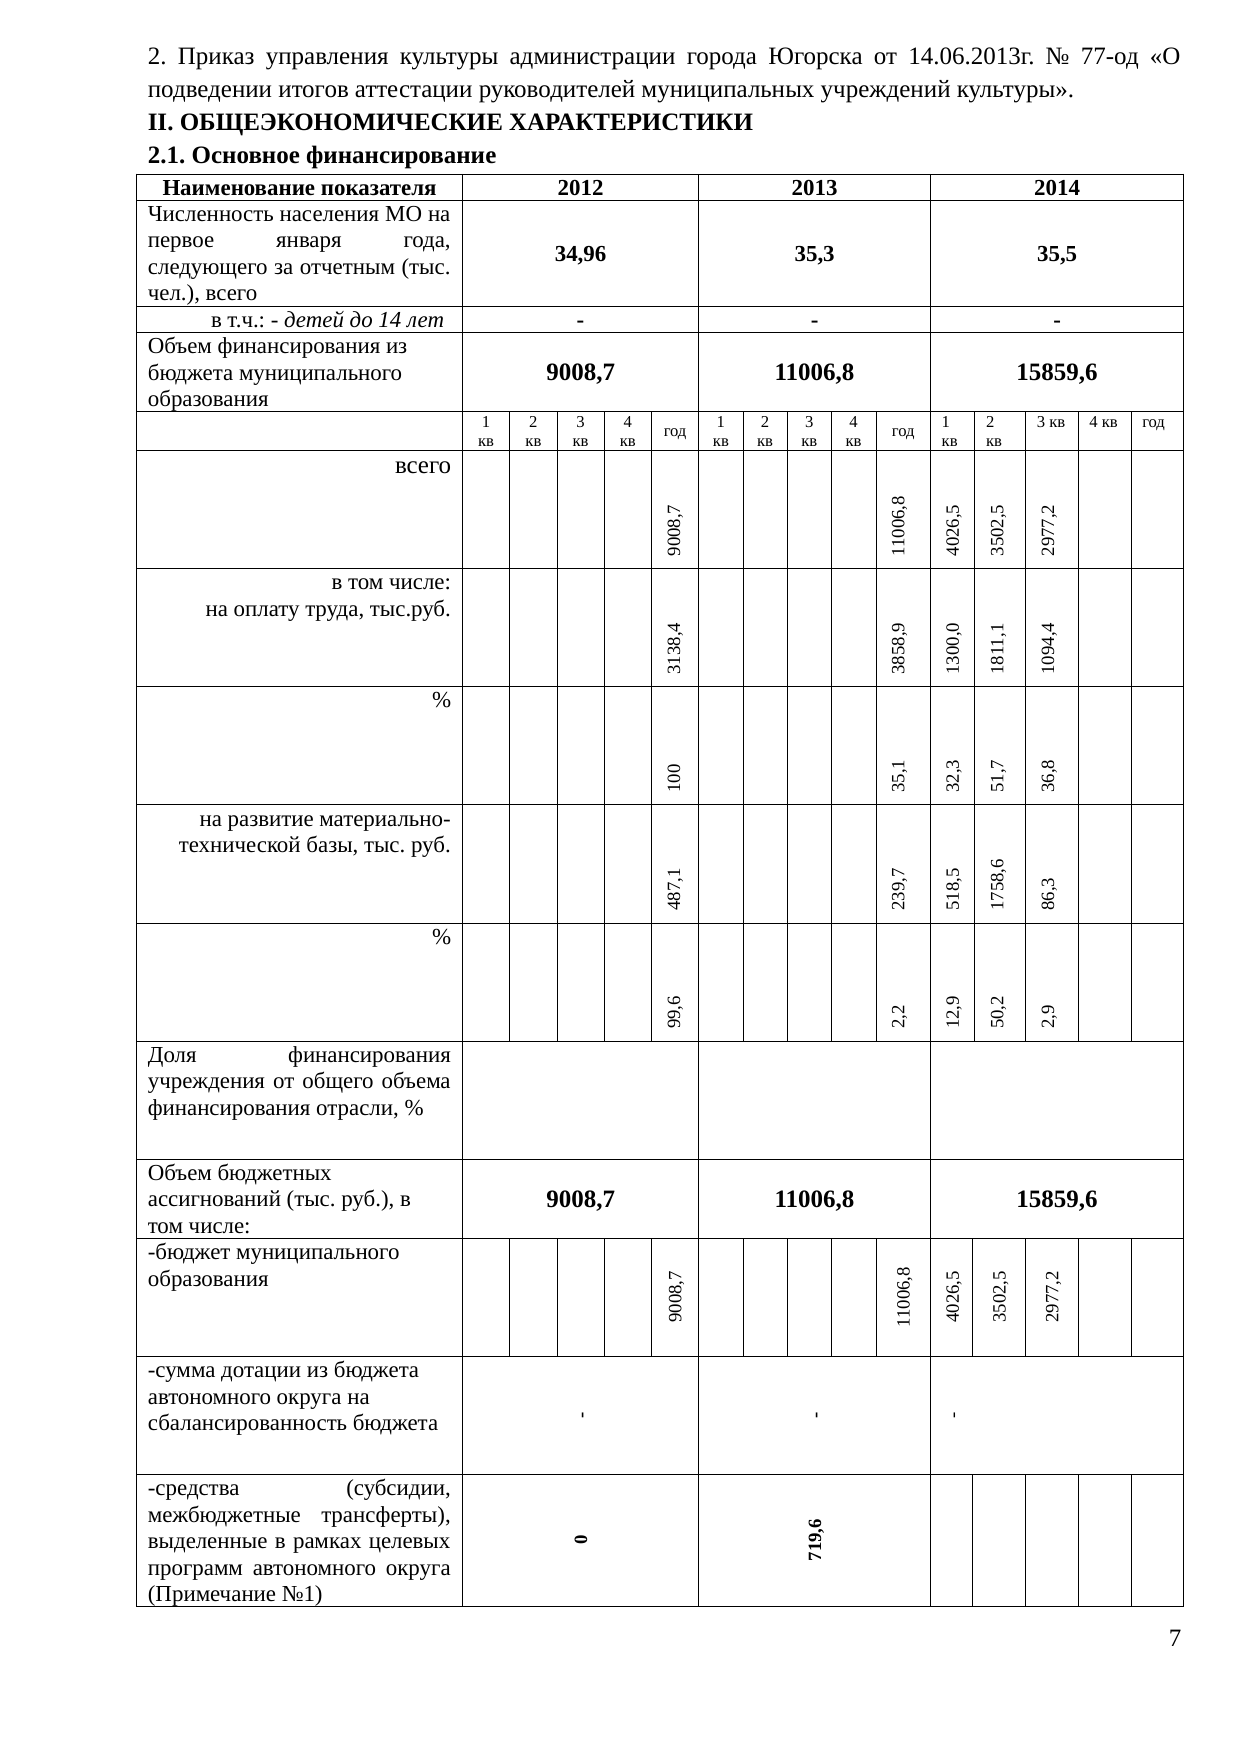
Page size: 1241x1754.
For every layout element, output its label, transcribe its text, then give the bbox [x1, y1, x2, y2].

table_cell в т.ч.: - детей до 14 лет [137, 307, 462, 332]
list 2.1. Основное финансирование [148, 140, 1181, 169]
table_cell 2 кв [975, 412, 1025, 450]
table_cell 1758,6 [975, 805, 1025, 922]
table_cell [699, 1042, 930, 1159]
table_cell 239,7 [877, 805, 930, 922]
table_cell 0 [463, 1475, 698, 1606]
table_cell Объем бюджетных ассигнований (тыс. руб.), в том числе: [137, 1160, 462, 1238]
table_cell 3138,4 [652, 569, 698, 686]
table_cell [832, 687, 876, 804]
table_cell всего [137, 451, 462, 568]
table_cell [788, 1239, 831, 1356]
table_cell на развитие материально-технической базы, тыс. руб. [137, 805, 462, 922]
table_cell 4 кв [1079, 412, 1131, 450]
table_cell [1132, 1239, 1183, 1356]
table_cell 487,1 [652, 805, 698, 922]
table_cell 719,6 [699, 1475, 930, 1606]
table_cell [510, 569, 557, 686]
table_cell Объем финансирования из бюджета муниципального образования [137, 333, 462, 411]
list 2. Приказ управления культуры администрации города Югорска от 14.06.2013г. № 77-од «О подведении итогов аттестации руководителей муниципальных учреждений культуры». [148, 41, 1181, 103]
table_cell [463, 1239, 509, 1356]
table_cell -средства (субсидии, межбюджетные трансферты), выделенные в рамках целевых программ автономного округа (Примечание №1) [137, 1475, 462, 1606]
table_cell - [463, 1357, 698, 1474]
table_cell 32,3 [931, 687, 974, 804]
table_cell 12,9 [931, 924, 974, 1041]
table_cell [605, 451, 651, 568]
table_cell [744, 924, 787, 1041]
table_cell [137, 412, 462, 450]
table_cell [699, 1239, 743, 1356]
table_cell -сумма дотации из бюджета автономного округа на сбалансированность бюджета [137, 1357, 462, 1474]
table_cell [463, 805, 509, 922]
table_cell [931, 1042, 1183, 1159]
table_cell [463, 687, 509, 804]
table_cell [699, 569, 743, 686]
table_cell [744, 569, 787, 686]
table_cell - [463, 307, 698, 332]
table_cell [1079, 687, 1131, 804]
table_cell [1079, 1239, 1131, 1356]
table_cell [463, 1042, 698, 1159]
table_cell [510, 687, 557, 804]
table_cell в том числе: на оплату труда, тыс.руб. [137, 569, 462, 686]
table_cell [973, 1475, 1025, 1606]
table_cell [463, 569, 509, 686]
table_cell 3858,9 [877, 569, 930, 686]
table_cell Численность населения МО на первое января года, следующего за отчетным (тыс. чел.), всего [137, 201, 462, 306]
table_cell [788, 569, 831, 686]
table_cell 3 кв [1026, 412, 1078, 450]
table_cell 36,8 [1026, 687, 1078, 804]
table_cell 2,9 [1026, 924, 1078, 1041]
table_cell 15859,6 [931, 333, 1183, 411]
table_cell 9008,7 [652, 1239, 698, 1356]
table_cell [1132, 1475, 1183, 1606]
table_cell 9008,7 [652, 451, 698, 568]
table_cell - [699, 1357, 930, 1474]
table_cell 11006,8 [699, 333, 930, 411]
table_cell [744, 1239, 787, 1356]
table_cell [558, 451, 604, 568]
table_cell 51,7 [975, 687, 1025, 804]
table_cell [931, 1475, 972, 1606]
table_cell [1026, 1475, 1078, 1606]
table_cell год [652, 412, 698, 450]
table_cell 2977,2 [1026, 451, 1078, 568]
table_header 2012 [463, 175, 698, 200]
table_cell 9008,7 [463, 333, 698, 411]
table_cell 11006,8 [877, 451, 930, 568]
table_cell 4 кв [832, 412, 876, 450]
table_cell 1 кв [931, 412, 974, 450]
table_cell 1 кв [463, 412, 509, 450]
table_cell [832, 451, 876, 568]
table_cell [1079, 569, 1131, 686]
table_cell [510, 451, 557, 568]
table_cell [788, 451, 831, 568]
table_cell 35,5 [931, 201, 1183, 306]
table_cell 4026,5 [931, 451, 974, 568]
table_cell 15859,6 [931, 1160, 1183, 1238]
table_cell 11006,8 [877, 1239, 930, 1356]
table_cell 4 кв [605, 412, 651, 450]
table_cell [1132, 805, 1183, 922]
table_cell [788, 687, 831, 804]
table_cell 1 кв [699, 412, 743, 450]
list II. ОБЩЕЭКОНОМИЧЕСКИЕ ХАРАКТЕРИСТИКИ [148, 107, 1181, 136]
table_cell 9008,7 [463, 1160, 698, 1238]
table_cell [788, 924, 831, 1041]
table_cell [744, 687, 787, 804]
table_cell Доля финансирования учреждения от общего объема финансирования отрасли, % [137, 1042, 462, 1159]
table_cell 518,5 [931, 805, 974, 922]
table_cell [558, 569, 604, 686]
table_cell [558, 687, 604, 804]
table_cell [699, 805, 743, 922]
table_cell год [877, 412, 930, 450]
table_cell [788, 805, 831, 922]
table_cell 2977,2 [1026, 1239, 1078, 1356]
table_cell [1132, 569, 1183, 686]
table_header 2013 [699, 175, 930, 200]
table_header 2014 [931, 175, 1183, 200]
table_cell 1094,4 [1026, 569, 1078, 686]
table_cell [605, 569, 651, 686]
table_cell 4026,5 [931, 1239, 972, 1356]
table_cell [832, 1239, 876, 1356]
table_cell [558, 805, 604, 922]
table_cell -бюджет муниципального образования [137, 1239, 462, 1356]
table_cell 35,3 [699, 201, 930, 306]
table_cell [1079, 805, 1131, 922]
table_cell [699, 924, 743, 1041]
table_cell 86,3 [1026, 805, 1078, 922]
table_cell 2 кв [510, 412, 557, 450]
table_cell [605, 805, 651, 922]
table_cell 2 кв [744, 412, 787, 450]
table_cell [1079, 451, 1131, 568]
table_cell [510, 924, 557, 1041]
table_cell - [931, 1357, 1183, 1474]
table_cell [832, 805, 876, 922]
table_cell [699, 687, 743, 804]
table_cell год [1132, 412, 1183, 450]
table_cell [832, 924, 876, 1041]
table_cell % [137, 687, 462, 804]
table_cell [699, 451, 743, 568]
table_cell [832, 569, 876, 686]
table_cell 34,96 [463, 201, 698, 306]
table_cell [1079, 1475, 1131, 1606]
table_cell [558, 924, 604, 1041]
table_cell [1132, 451, 1183, 568]
table_cell 1300,0 [931, 569, 974, 686]
table_cell [1079, 924, 1131, 1041]
table_cell 3502,5 [975, 451, 1025, 568]
table_cell - [699, 307, 930, 332]
table_cell 99,6 [652, 924, 698, 1041]
table_cell 3 кв [558, 412, 604, 450]
table_cell [463, 924, 509, 1041]
table_cell 100 [652, 687, 698, 804]
table_cell [605, 1239, 651, 1356]
table_cell 35,1 [877, 687, 930, 804]
table_cell [744, 451, 787, 568]
table_cell [605, 924, 651, 1041]
table_header Наименование показателя [137, 175, 462, 200]
table_cell [605, 687, 651, 804]
table_cell [744, 805, 787, 922]
table_cell % [137, 924, 462, 1041]
table_cell 3 кв [788, 412, 831, 450]
table_cell - [931, 307, 1183, 332]
table_cell [510, 1239, 557, 1356]
table_cell 11006,8 [699, 1160, 930, 1238]
table_cell 3502,5 [973, 1239, 1025, 1356]
table_cell [1132, 924, 1183, 1041]
table_cell 2,2 [877, 924, 930, 1041]
table_cell [558, 1239, 604, 1356]
table_cell 50,2 [975, 924, 1025, 1041]
table_cell [463, 451, 509, 568]
table_cell [510, 805, 557, 922]
table_cell 1811,1 [975, 569, 1025, 686]
table_cell [1132, 687, 1183, 804]
